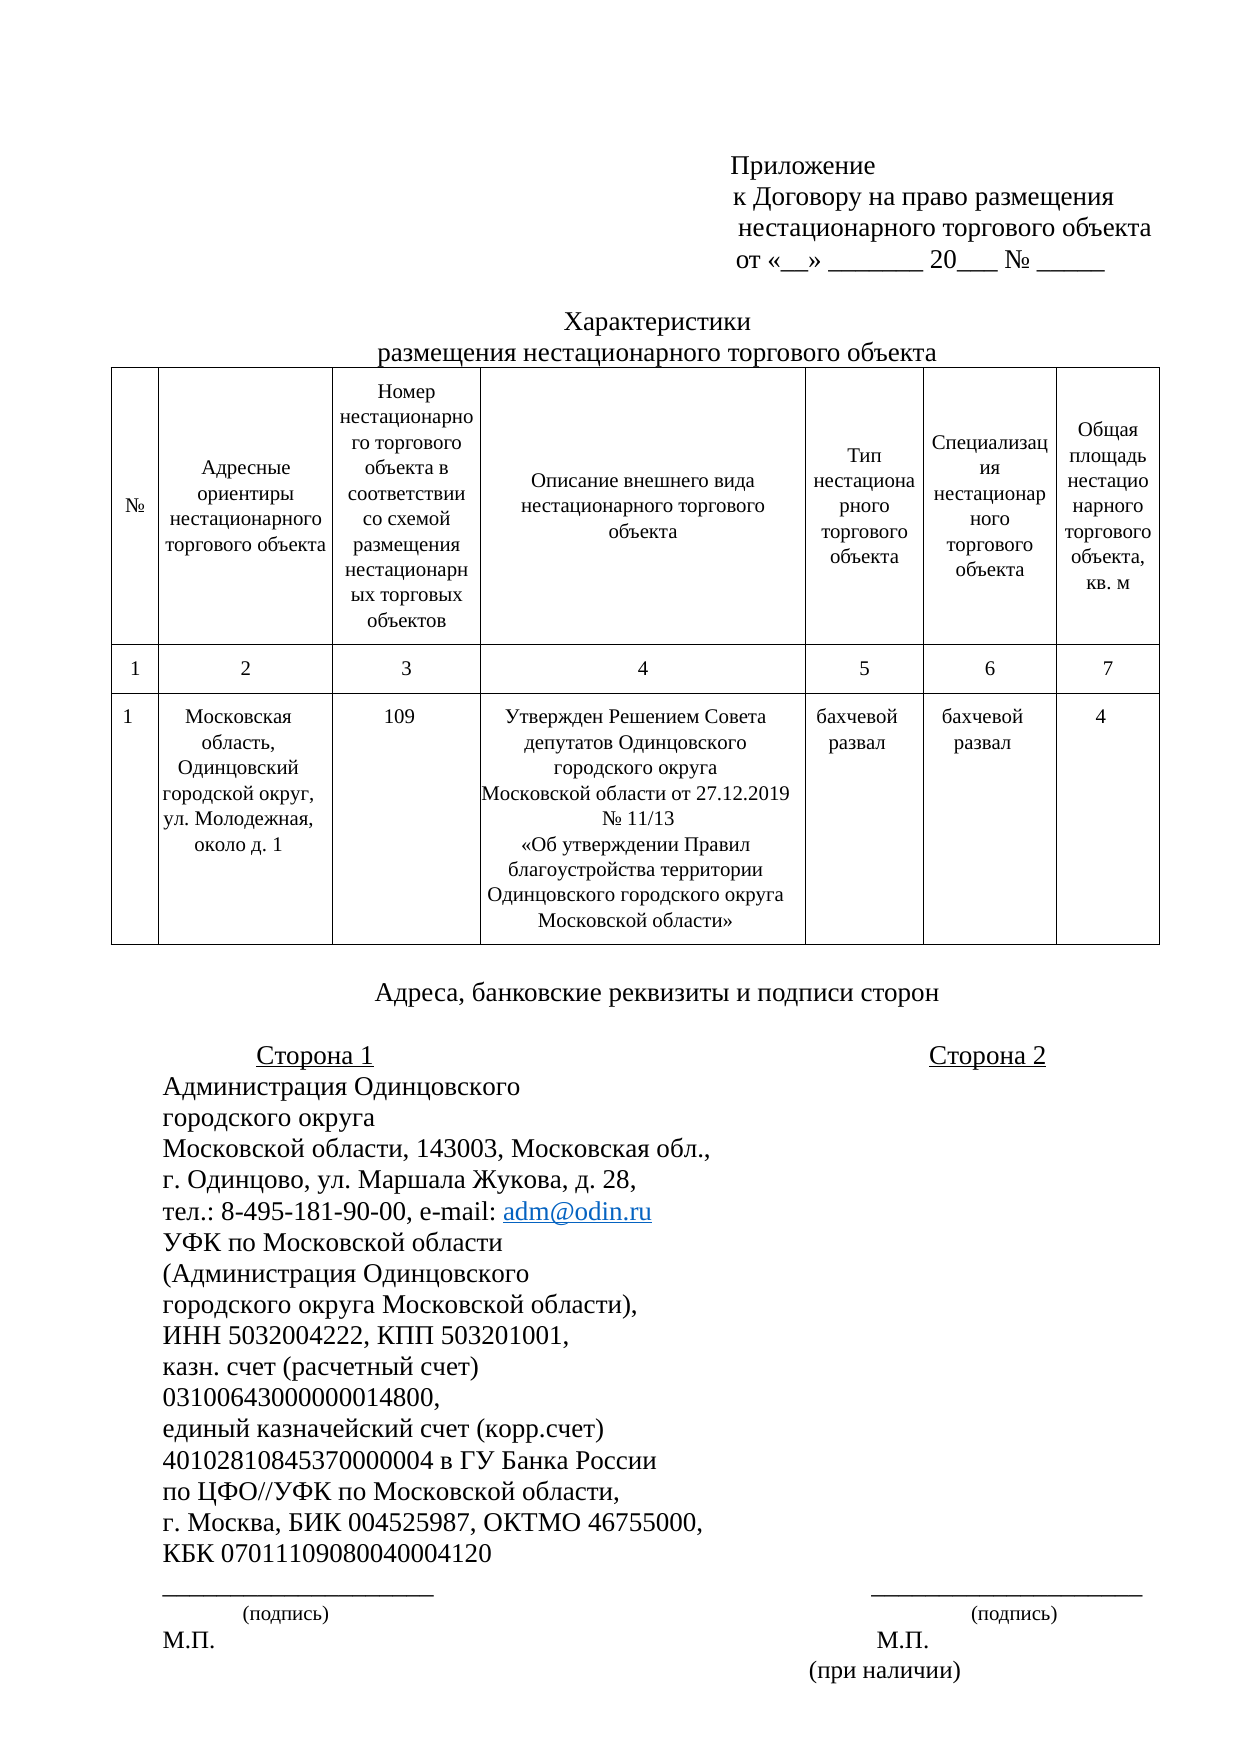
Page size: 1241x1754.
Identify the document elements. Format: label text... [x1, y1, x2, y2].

text (Администрация Одинцовского [162, 1257, 1152, 1288]
text ИНН 5032004222, КПП 503201001, [162, 1319, 1152, 1350]
table_cell 109 [333, 694, 480, 944]
table_cell Утвержден Решением Совета депутатов Одинцовского городского округа Московской области от 27.12.2019 № 11/13 «Об утверждении Правил благоустройства территории Одинцовского городского округа Московской области» [481, 694, 805, 944]
text к Договору на право размещения [162, 180, 1152, 212]
table_header Номер нестационарного торгового объекта в соответствии со схемой размещения нестационарных торговых объектов [333, 368, 480, 644]
text от «__» _______ 20___ № _____ [162, 243, 1152, 274]
table_header Адресные ориентиры нестационарного торгового объекта [159, 368, 332, 644]
table_cell Московская область, Одинцовский городской округ, ул. Молодежная, около д. 1 [159, 694, 332, 944]
text тел.: 8-495-181-90-00, e-mail: adm@odin.ru [162, 1194, 1152, 1226]
table_cell бахчевой развал [806, 694, 923, 944]
table_cell 4 [481, 645, 805, 693]
table_header Специализация нестационарного торгового объекта [924, 368, 1056, 644]
table_cell 1 [112, 645, 158, 693]
text Администрация Одинцовского [162, 1070, 1152, 1101]
table_header ____________________ [860, 1568, 1240, 1601]
text Характеристики [162, 305, 1152, 336]
table_cell 3 [333, 645, 480, 693]
text КБК 07011109080040004120 [162, 1537, 1152, 1568]
text г. Москва, БИК 004525987, ОКТМО 46755000, [162, 1506, 1152, 1537]
table_header ____________________ [151, 1568, 860, 1601]
table_cell (подпись) М.П. (при наличии) [640, 1601, 1129, 1686]
table_cell 2 [159, 645, 332, 693]
table_header № [112, 368, 158, 644]
text городского округа [162, 1101, 1152, 1132]
table_cell 5 [806, 645, 923, 693]
text Приложение [162, 149, 1152, 180]
text УФК по Московской области [162, 1226, 1152, 1257]
table_header Описание внешнего вида нестационарного торгового объекта [481, 368, 805, 644]
table_cell 1 [112, 694, 158, 944]
text единый казначейский счет (корр.счет) [162, 1413, 1152, 1444]
text 40102810845370000004 в ГУ Банка России [162, 1444, 1152, 1475]
table_cell 7 [1057, 645, 1159, 693]
text Адреса, банковские реквизиты и подписи сторон [162, 977, 1152, 1008]
text г. Одинцово, ул. Маршала Жукова, д. 28, [162, 1163, 1152, 1194]
text городского округа Московской области), [162, 1288, 1152, 1319]
table_header Общая площадь нестационарного торгового объекта, кв. м [1057, 368, 1159, 644]
text Московской области, 143003, Московская обл., [162, 1132, 1152, 1163]
text по ЦФО//УФК по Московской области, [162, 1475, 1152, 1506]
text 03100643000000014800, [162, 1381, 1152, 1413]
table_cell бахчевой развал [924, 694, 1056, 944]
table_cell 6 [924, 645, 1056, 693]
text нестационарного торгового объекта [162, 212, 1152, 243]
text размещения нестационарного торгового объекта [162, 336, 1152, 367]
text казн. счет (расчетный счет) [162, 1350, 1152, 1381]
table_header Тип нестационарного торгового объекта [806, 368, 923, 644]
subtitle Сторона 1 Сторона 2 [162, 1039, 1152, 1070]
table_cell 4 [1057, 694, 1159, 944]
table_cell (подпись) М.П. [151, 1601, 640, 1686]
